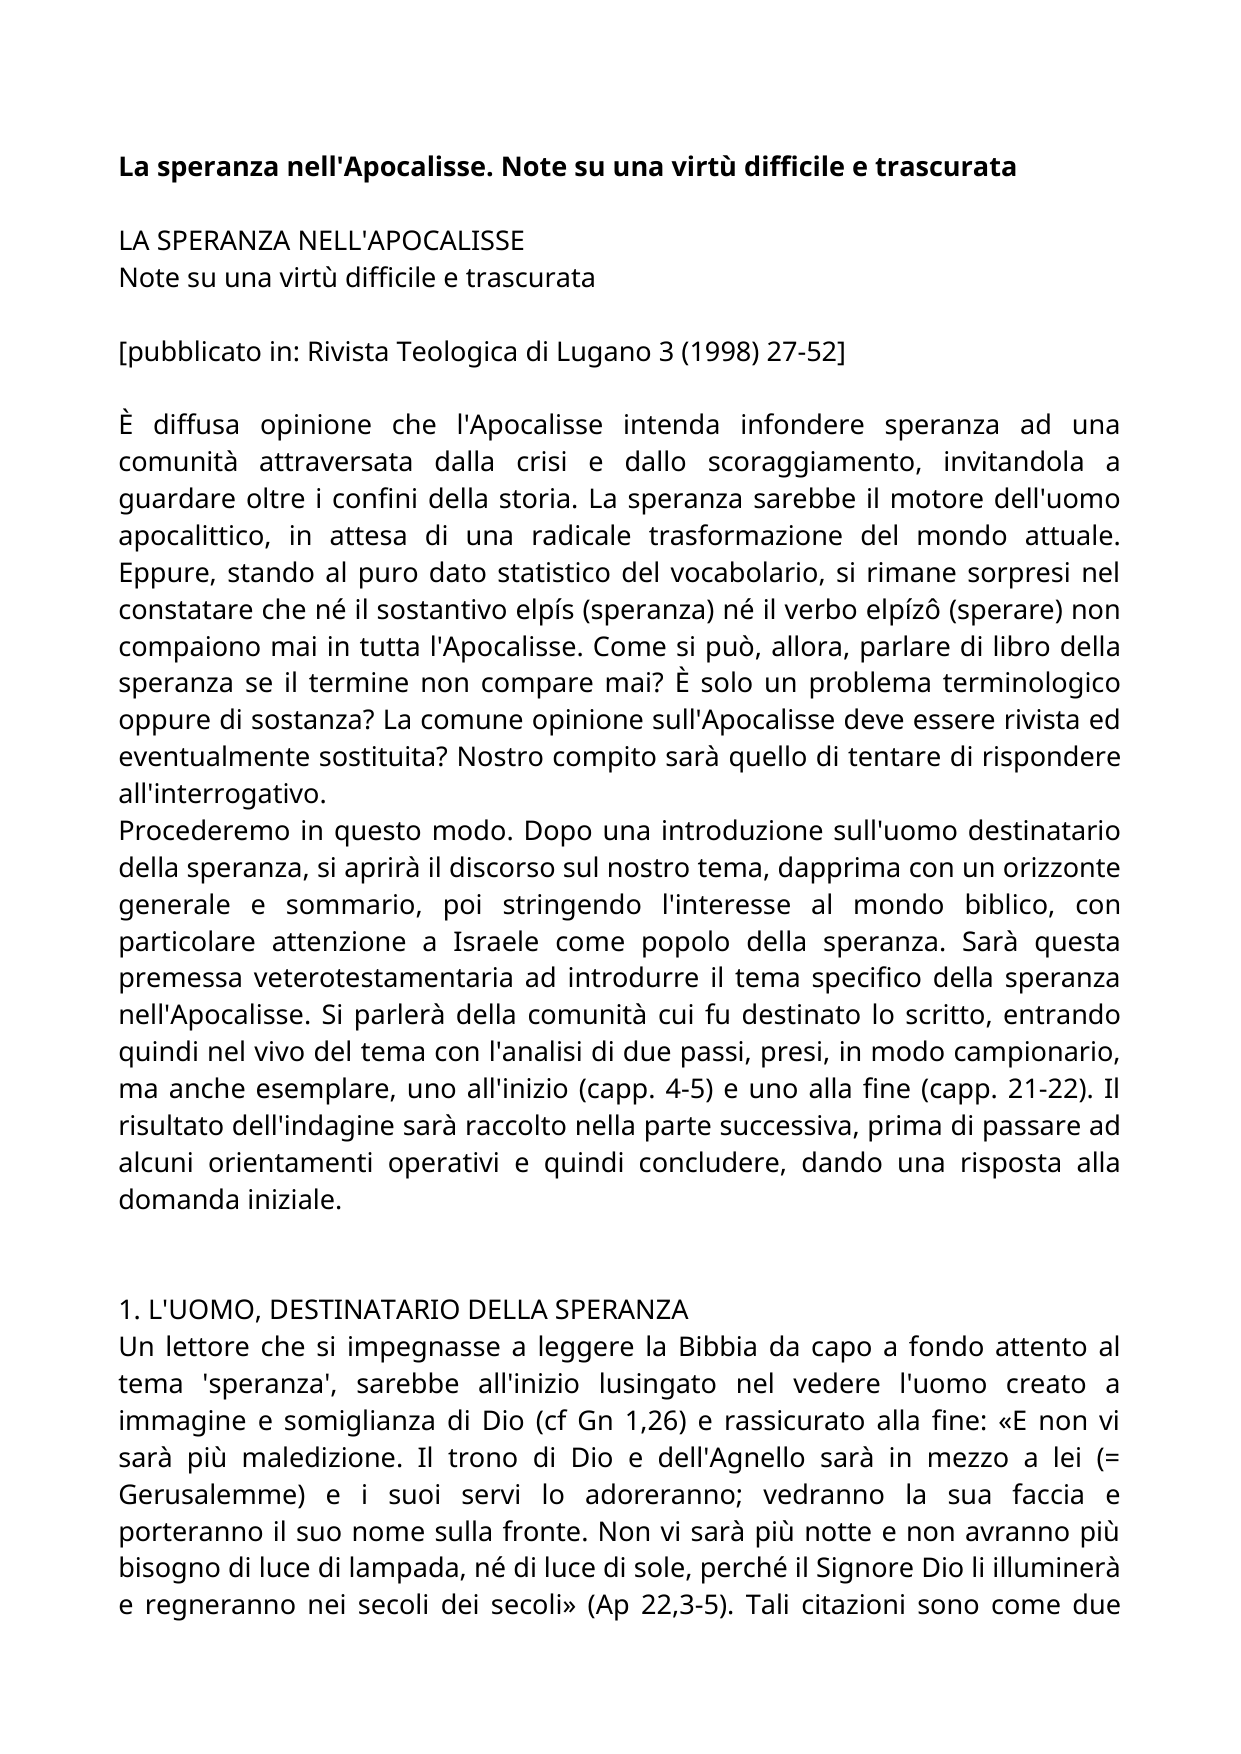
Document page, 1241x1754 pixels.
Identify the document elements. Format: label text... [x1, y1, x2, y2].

text LA SPERANZA NELL'APOCALISSE [118, 221, 1122, 258]
text 1. L'UOMO, DESTINATARIO DELLA SPERANZA [118, 1291, 1122, 1328]
text È diffusa opinione che l'Apocalisse intenda infondere speranza ad una comunità attraversata dalla crisi e dallo scoraggiamento, invitandola a guardare oltre i confini della storia. La speranza sarebbe il motore dell'uomo apocalittico, in attesa di una radicale trasformazione del mondo attuale. Eppure, stando al puro dato statistico del vocabolario, si rimane sorpresi nel constatare che né il sostantivo elpís (speranza) né il verbo elpízô (sperare) non compaiono mai in tutta l'Apocalisse. Come si può, allora, parlare di libro della speranza se il termine non compare mai? È solo un problema terminologico oppure di sostanza? La comune opinione sull'Apocalisse deve essere rivista ed eventualmente sostituita? Nostro compito sarà quello di tentare di rispondere all'interrogativo. [118, 406, 1122, 811]
text Note su una virtù difficile e trascurata [118, 258, 1122, 295]
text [118, 1328, 1122, 1623]
text [pubblicato in: Rivista Teologica di Lugano 3 (1998) 27-52] [118, 332, 1122, 369]
text Procederemo in questo modo. Dopo una introduzione sull'uomo destinatario della speranza, si aprirà il discorso sul nostro tema, dapprima con un orizzonte generale e sommario, poi stringendo l'interesse al mondo biblico, con particolare attenzione a Israele come popolo della speranza. Sarà questa premessa veterotestamentaria ad introdurre il tema specifico della speranza nell'Apocalisse. Si parlerà della comunità cui fu destinato lo scritto, entrando quindi nel vivo del tema con l'analisi di due passi, presi, in modo campionario, ma anche esemplare, uno all'inizio (capp. 4-5) e uno alla fine (capp. 21-22). Il risultato dell'indagine sarà raccolto nella parte successiva, prima di passare ad alcuni orientamenti operativi e quindi concludere, dando una risposta alla domanda iniziale. [118, 811, 1122, 1217]
text La speranza nell'Apocalisse. Note su una virtù difficile e trascurata [118, 148, 1122, 184]
